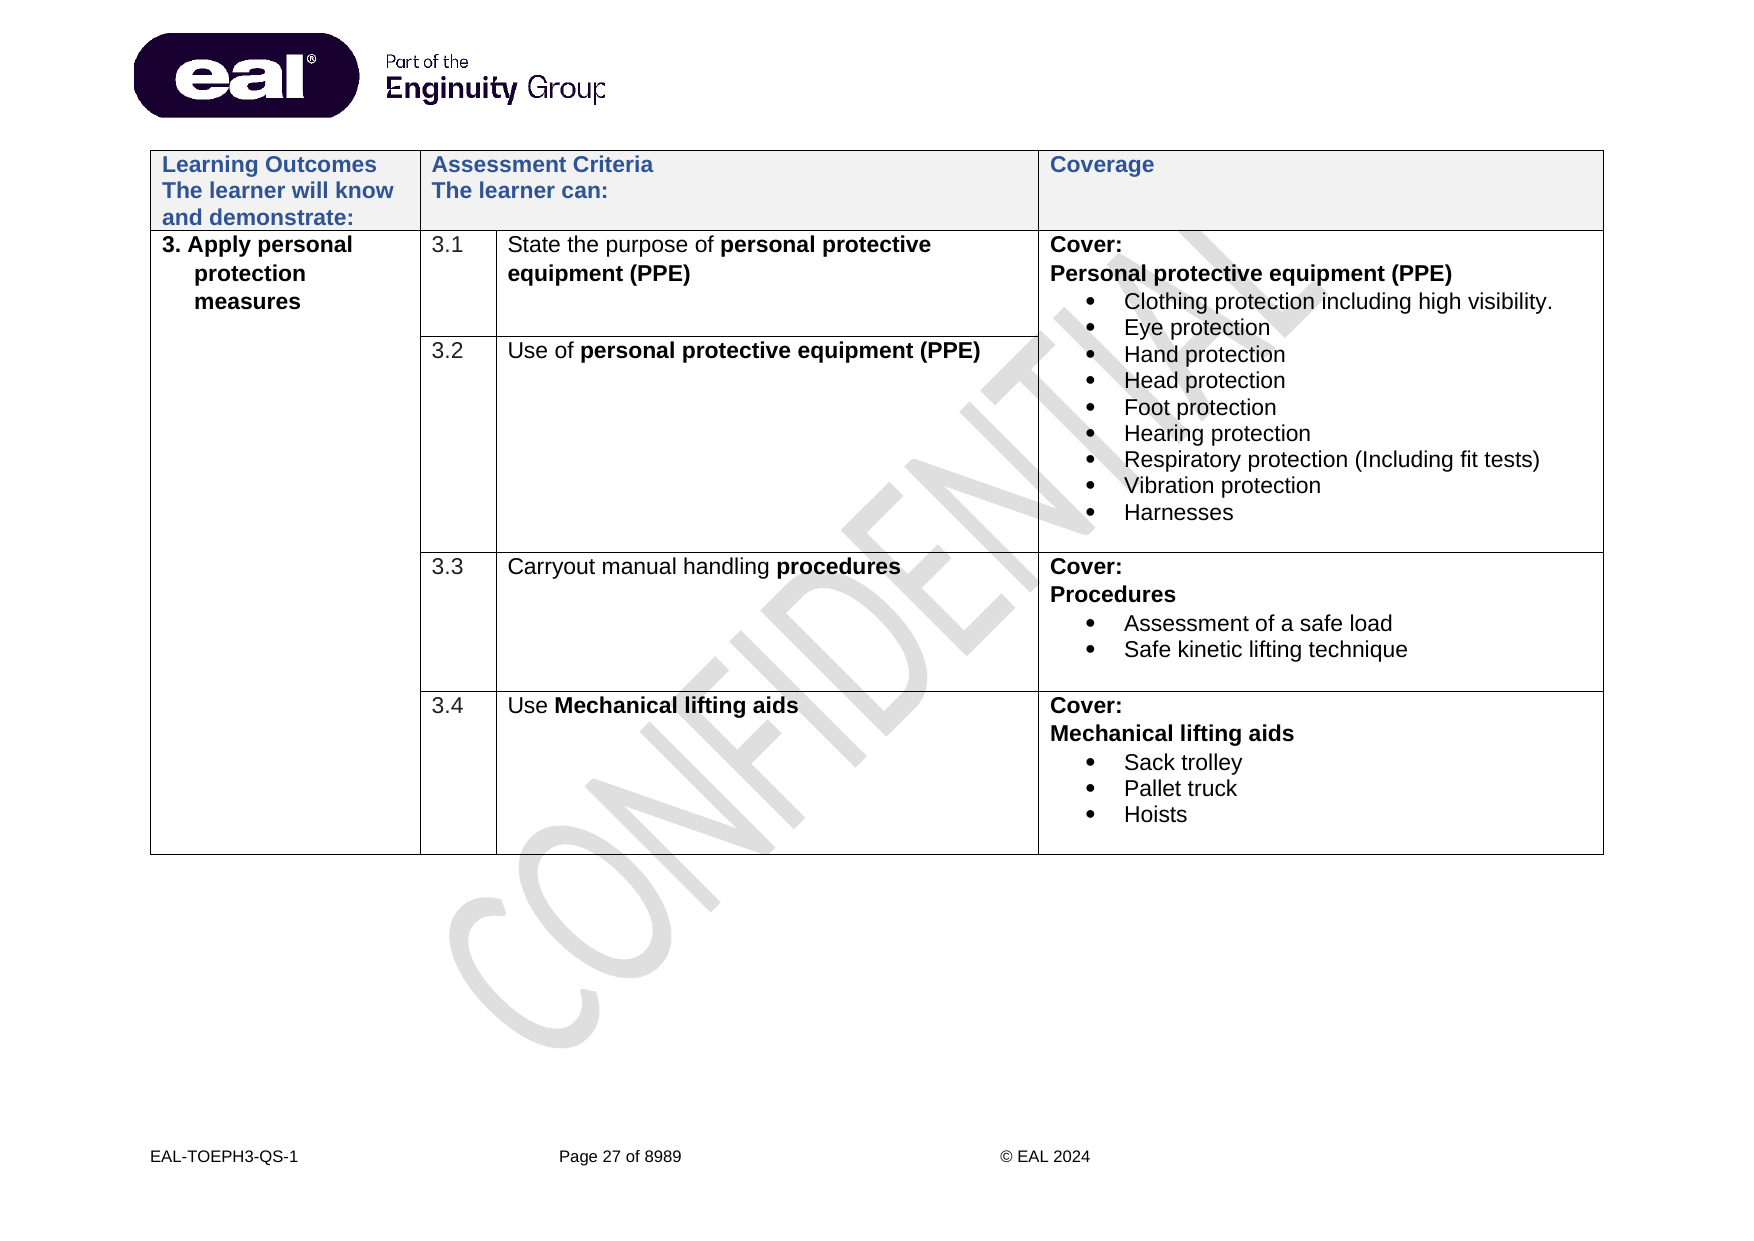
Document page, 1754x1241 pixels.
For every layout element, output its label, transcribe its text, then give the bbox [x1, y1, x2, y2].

table_cell Carryout manual handling procedures [497, 553, 1038, 691]
table_cell State the purpose of personal protective equipment (PPE) [497, 231, 1038, 336]
table_header Assessment Criteria The learner can: [421, 151, 1038, 230]
picture [132, 33, 605, 118]
table_cell Cover: Personal protective equipment (PPE) Clothing protection including high visibility. Eye protection Hand protection Head protection Foot protection Hearing protection Respiratory protection (Including fit tests) Vibration protection Harnesses [1039, 231, 1603, 552]
table_header Coverage [1039, 151, 1603, 230]
table_cell 3.1 [421, 231, 496, 336]
table_cell Use of personal protective equipment (PPE) [497, 337, 1038, 552]
table_cell 3.2 [421, 337, 496, 552]
table_header Learning Outcomes The learner will know and demonstrate: [151, 151, 420, 230]
table_cell Cover: Procedures Assessment of a safe load Safe kinetic lifting technique [1039, 553, 1603, 691]
table_cell 3.3 [421, 553, 496, 691]
table_cell Cover: Mechanical lifting aids Sack trolley Pallet truck Hoists [1039, 692, 1603, 854]
table_cell 3. Apply personal protection measures [151, 231, 420, 854]
table_cell Use Mechanical lifting aids [497, 692, 1038, 854]
table_cell 3.4 [421, 692, 496, 854]
